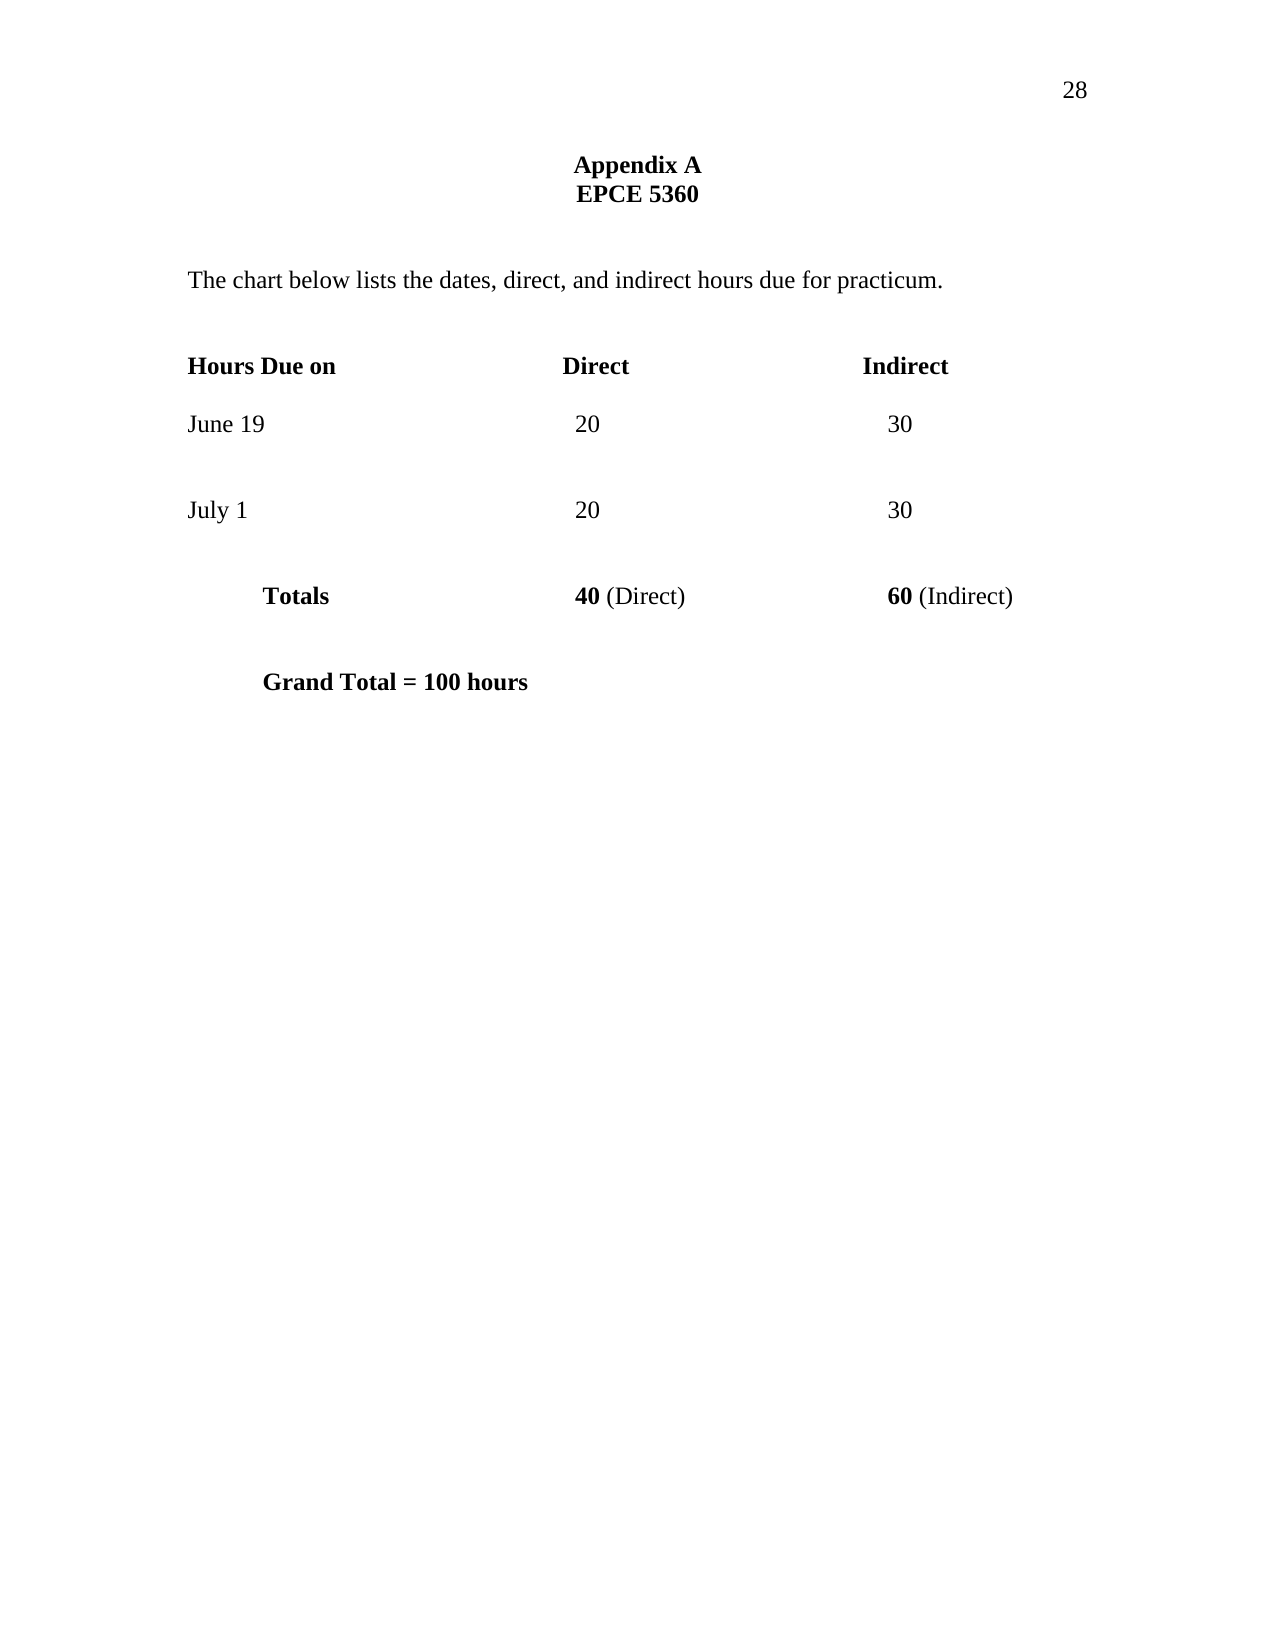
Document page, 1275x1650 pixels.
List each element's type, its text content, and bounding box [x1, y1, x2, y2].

text June 19 20 30 [187, 409, 1087, 437]
text Totals 40 (Direct) 60 (Indirect) [187, 581, 1087, 610]
text Grand Total = 100 hours [187, 667, 1087, 696]
text Appendix A [187, 150, 1087, 179]
text Hours Due on Direct Indirect [187, 351, 1087, 380]
text The chart below lists the dates, direct, and indirect hours due for practicum. [187, 265, 1087, 294]
text EPCE 5360 [187, 179, 1087, 207]
text July 1 20 30 [187, 495, 1087, 524]
